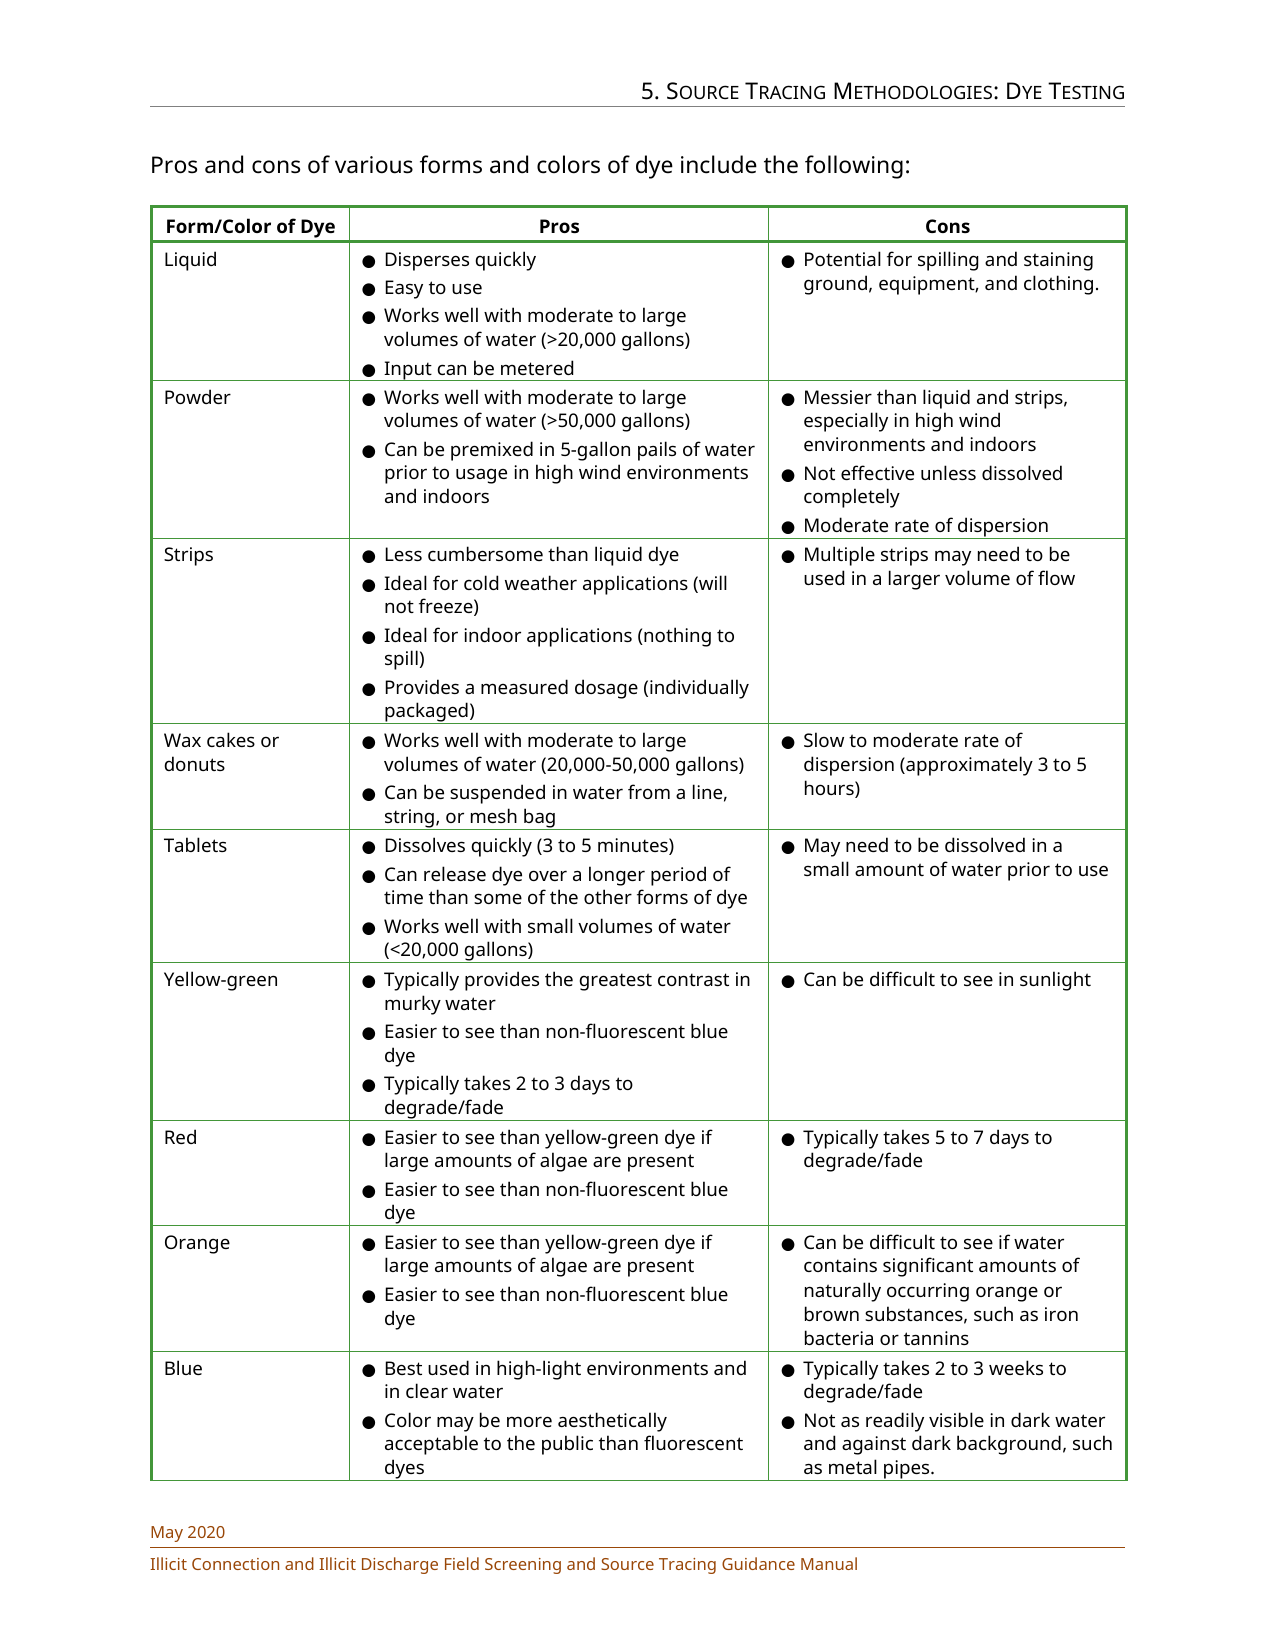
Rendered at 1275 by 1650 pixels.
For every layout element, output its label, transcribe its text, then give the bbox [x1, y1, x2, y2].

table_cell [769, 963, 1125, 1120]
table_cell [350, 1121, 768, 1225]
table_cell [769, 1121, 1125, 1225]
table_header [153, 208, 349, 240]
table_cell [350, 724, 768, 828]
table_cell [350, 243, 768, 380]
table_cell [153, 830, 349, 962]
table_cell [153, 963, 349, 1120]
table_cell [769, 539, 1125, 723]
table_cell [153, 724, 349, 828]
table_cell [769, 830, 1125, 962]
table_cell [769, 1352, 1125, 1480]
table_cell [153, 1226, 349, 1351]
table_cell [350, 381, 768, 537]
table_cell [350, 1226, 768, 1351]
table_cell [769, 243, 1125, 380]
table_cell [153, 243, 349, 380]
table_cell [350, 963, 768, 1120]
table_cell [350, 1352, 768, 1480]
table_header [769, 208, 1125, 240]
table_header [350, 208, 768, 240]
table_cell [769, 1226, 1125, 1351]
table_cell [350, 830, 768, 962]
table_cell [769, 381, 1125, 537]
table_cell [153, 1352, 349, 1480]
text Pros and cons of various forms and colors of dye include the following: [150, 150, 1125, 180]
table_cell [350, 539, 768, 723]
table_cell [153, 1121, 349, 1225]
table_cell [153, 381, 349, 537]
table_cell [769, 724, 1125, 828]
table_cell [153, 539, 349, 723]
